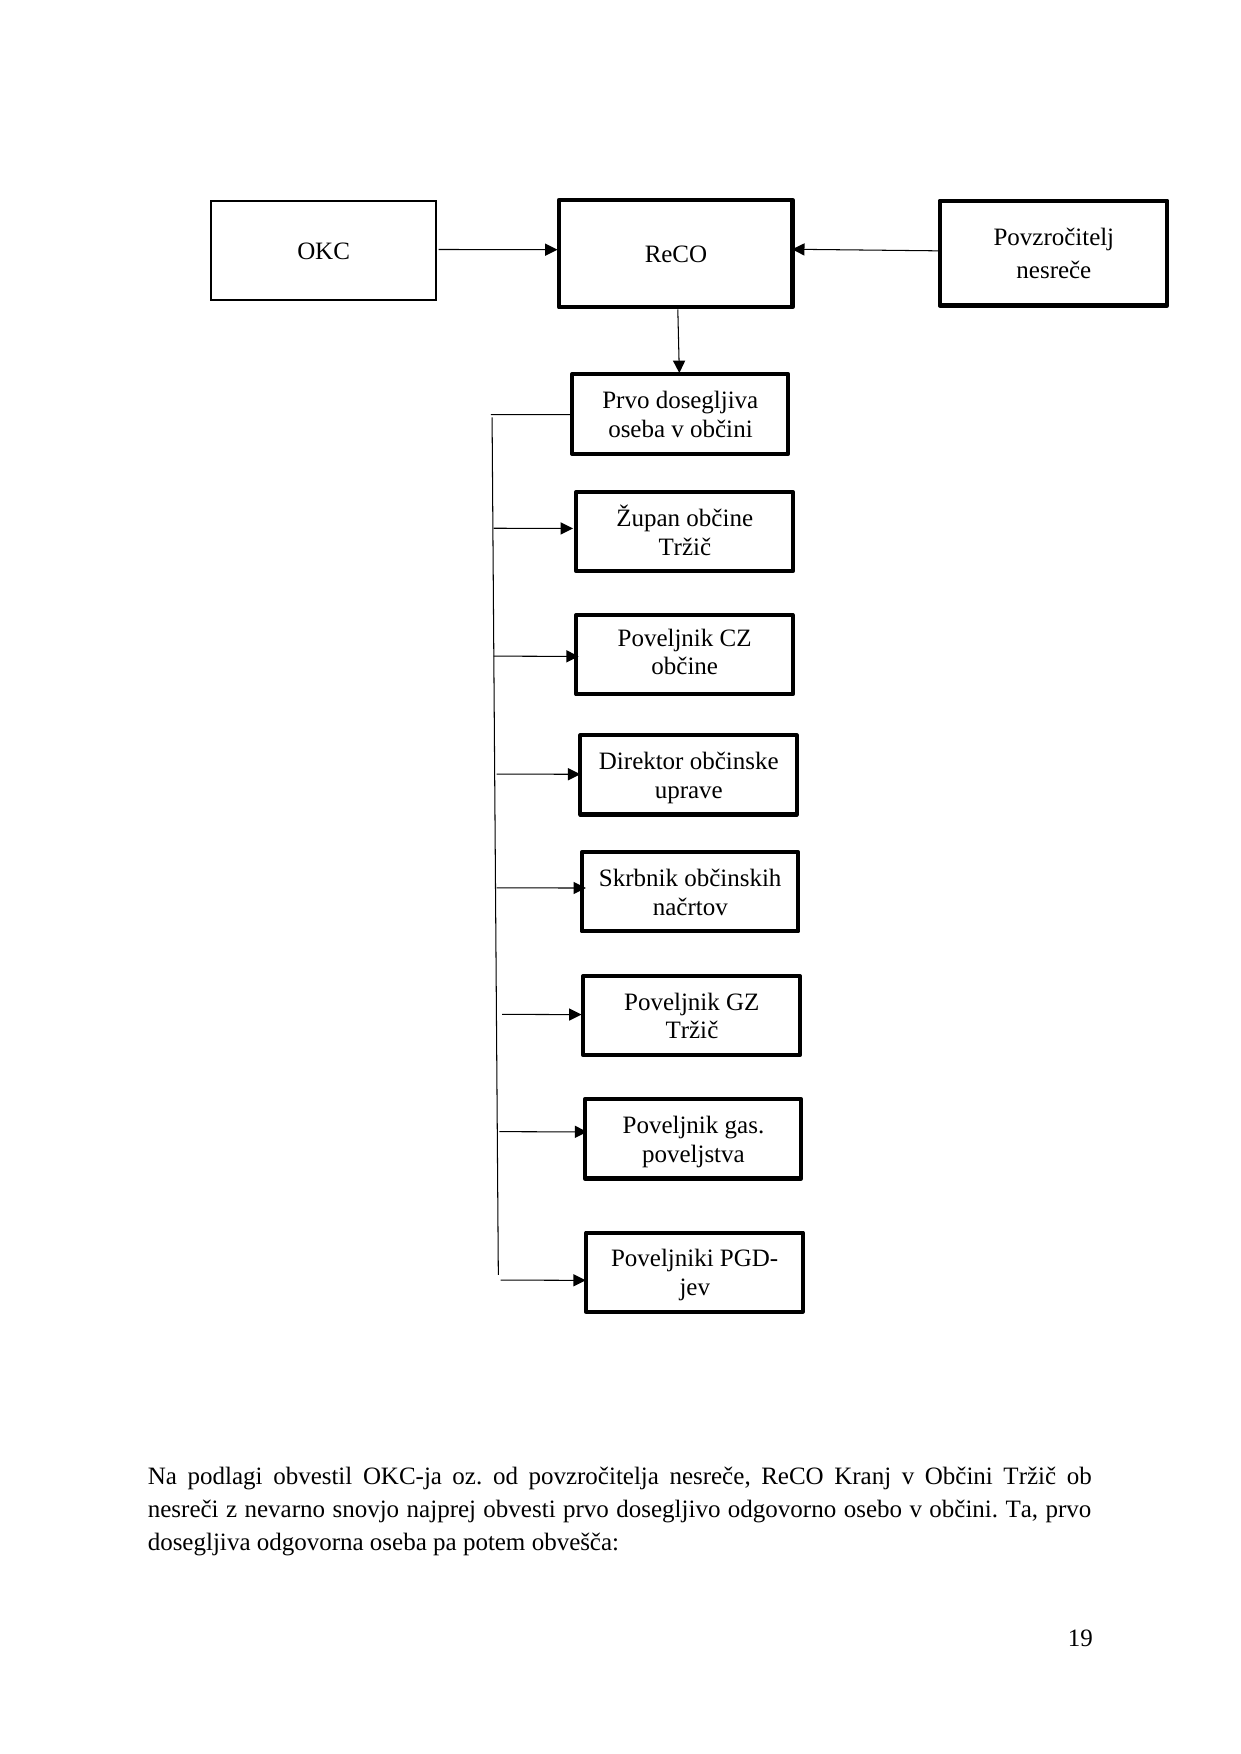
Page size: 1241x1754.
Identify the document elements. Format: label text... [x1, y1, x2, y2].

text Na podlagi obvestil OKC-ja oz. od povzročitelja nesreče, ReCO Kranj v Občini Tržič ob nesreči z nevarno snovjo najprej obvesti prvo dosegljivo odgovorno osebo v občini. Ta, prvo dosegljiva odgovorna oseba pa potem obvešča: [148, 1461, 1093, 1556]
